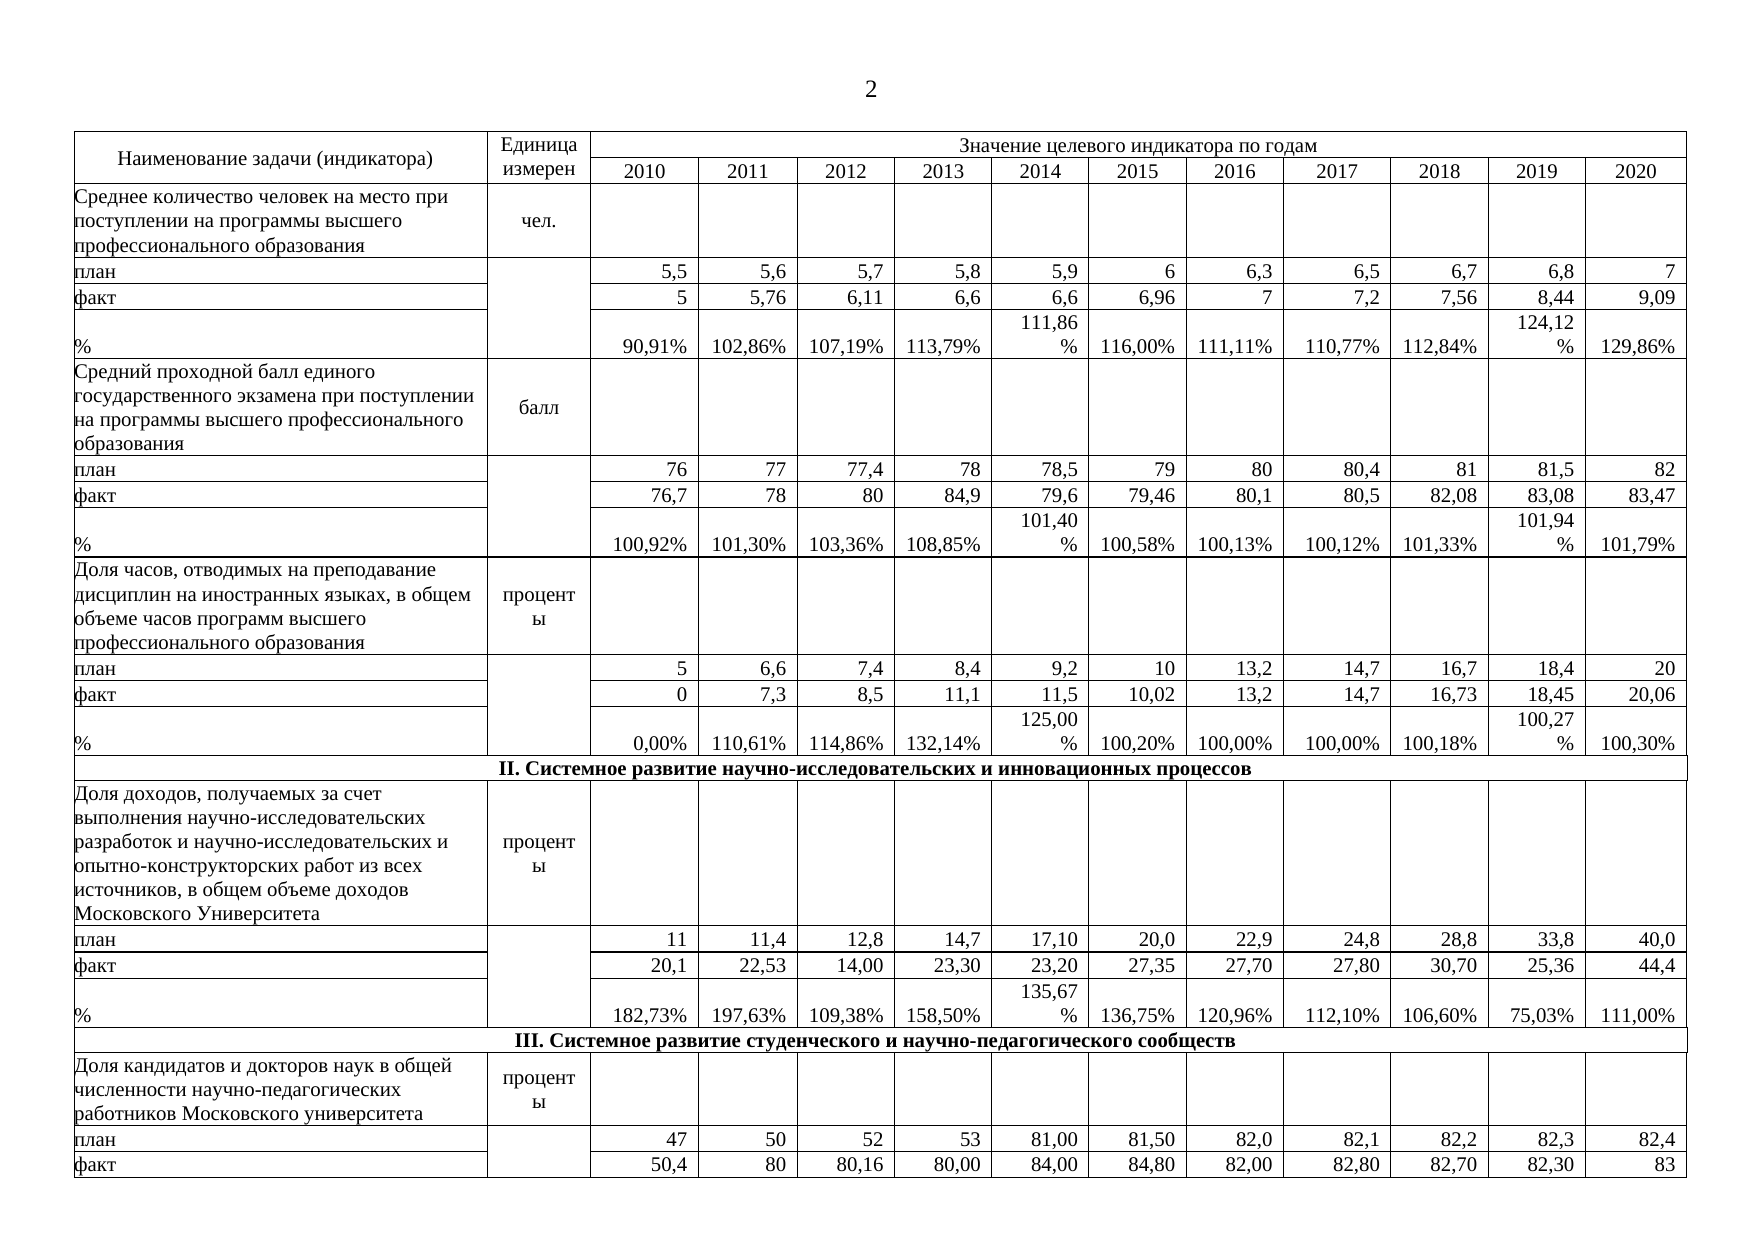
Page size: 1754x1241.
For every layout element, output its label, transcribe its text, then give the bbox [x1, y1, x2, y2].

table_cell 111,86% [992, 310, 1088, 358]
table_cell [591, 184, 698, 257]
table_cell [488, 655, 590, 755]
table_cell [591, 558, 698, 654]
table_cell 22,9 [1187, 926, 1283, 951]
table_cell факт [75, 1152, 487, 1177]
table_cell 6,6 [992, 284, 1088, 309]
table_cell балл [488, 359, 590, 455]
table_cell 100,20% [1089, 707, 1186, 755]
table_cell факт [75, 482, 487, 507]
table_cell [798, 1053, 894, 1125]
table_cell 101,94% [1489, 508, 1585, 556]
table_cell [1391, 558, 1488, 654]
table_cell 83,47 [1586, 482, 1686, 507]
table_cell [798, 781, 894, 925]
table_cell [1089, 359, 1186, 455]
table_cell 50 [699, 1126, 797, 1151]
table_cell 40,0 [1586, 926, 1686, 951]
table_cell 107,19% [798, 310, 894, 358]
table_cell Доля доходов, получаемых за счет выполнения научно-исследовательских разработок и научно-исследовательских и опытно-конструкторских работ из всех источников, в общем объеме доходов Московского Университета [75, 781, 487, 925]
table_cell 20,06 [1586, 681, 1686, 706]
table_cell 112,84% [1391, 310, 1488, 358]
table_cell III. Системное развитие студенческого и научно-педагогического сообществ [75, 1028, 1687, 1052]
table_cell [1489, 359, 1585, 455]
table_cell 100,12% [1284, 508, 1390, 556]
table_cell [992, 558, 1088, 654]
table_cell 80 [1187, 456, 1283, 481]
table_cell [798, 359, 894, 455]
table_cell [1284, 1053, 1390, 1125]
table_cell 5,76 [699, 284, 797, 309]
table_cell 78 [895, 456, 991, 481]
table_cell факт [75, 284, 487, 309]
table_cell 82,4 [1586, 1126, 1686, 1151]
table_cell [992, 184, 1088, 257]
table_cell [1187, 359, 1283, 455]
table_cell 83 [1586, 1152, 1686, 1177]
table_cell [992, 1053, 1088, 1125]
table_cell 2020 [1586, 158, 1686, 183]
table_cell 5,5 [591, 258, 698, 283]
table_cell [591, 781, 698, 925]
table_cell % [75, 707, 487, 755]
table_cell 82 [1586, 456, 1686, 481]
table_cell план [75, 1126, 487, 1151]
table_cell 7,56 [1391, 284, 1488, 309]
table_cell 106,60% [1391, 979, 1488, 1027]
table_cell 82,80 [1284, 1152, 1390, 1177]
table_cell 76 [591, 456, 698, 481]
table_cell 17,10 [992, 926, 1088, 951]
table_cell Средний проходной балл единого государственного экзамена при поступлении на программы высшего профессионального образования [75, 359, 487, 455]
table_cell 197,63% [699, 979, 797, 1027]
table_cell 80,1 [1187, 482, 1283, 507]
table_cell 6,7 [1391, 258, 1488, 283]
table_cell чел. [488, 184, 590, 257]
table_cell 10 [1089, 655, 1186, 680]
table_cell [1284, 184, 1390, 257]
table_cell [488, 926, 590, 1027]
table_cell [1187, 558, 1283, 654]
table_cell 110,61% [699, 707, 797, 755]
table_cell 79 [1089, 456, 1186, 481]
table_cell 22,53 [699, 953, 797, 977]
table_cell 77,4 [798, 456, 894, 481]
table_cell [488, 258, 590, 358]
table_cell 84,00 [992, 1152, 1088, 1177]
table_cell 8,5 [798, 681, 894, 706]
table_cell 82,08 [1391, 482, 1488, 507]
table_cell Среднее количество человек на место при поступлении на программы высшего профессионального образования [75, 184, 487, 257]
table_cell 14,7 [895, 926, 991, 951]
table_cell 6 [1089, 258, 1186, 283]
table_cell 28,8 [1391, 926, 1488, 951]
table_cell [895, 558, 991, 654]
table_cell [1586, 184, 1686, 257]
table_cell план [75, 456, 487, 481]
table_cell [1089, 558, 1186, 654]
table_cell 8,44 [1489, 284, 1585, 309]
table_cell 7,3 [699, 681, 797, 706]
table_cell 81,50 [1089, 1126, 1186, 1151]
table_cell 79,6 [992, 482, 1088, 507]
table_cell 80 [798, 482, 894, 507]
table_cell 13,2 [1187, 655, 1283, 680]
table_header Наименование задачи (индикатора) [75, 132, 487, 183]
table_cell [1391, 359, 1488, 455]
table_cell 16,7 [1391, 655, 1488, 680]
table_cell 5 [591, 284, 698, 309]
table_cell 23,20 [992, 953, 1088, 977]
table_cell 114,86% [798, 707, 894, 755]
table_header Единица измерения [488, 132, 590, 183]
table_cell 9,2 [992, 655, 1088, 680]
table_cell 6,6 [699, 655, 797, 680]
table_cell 100,18% [1391, 707, 1488, 755]
table_cell % [75, 979, 487, 1027]
table_cell 100,58% [1089, 508, 1186, 556]
table_cell [895, 1053, 991, 1125]
table_cell 124,12% [1489, 310, 1585, 358]
table_cell 14,00 [798, 953, 894, 977]
table_cell 82,00 [1187, 1152, 1283, 1177]
table_cell 100,27% [1489, 707, 1585, 755]
table_cell 82,0 [1187, 1126, 1283, 1151]
table_cell факт [75, 681, 487, 706]
table_cell [1489, 558, 1585, 654]
table_cell 79,46 [1089, 482, 1186, 507]
table_cell 82,30 [1489, 1152, 1585, 1177]
table_cell 2012 [798, 158, 894, 183]
table_cell [1489, 184, 1585, 257]
table_cell проценты [488, 558, 590, 654]
table_cell 47 [591, 1126, 698, 1151]
table_cell 2013 [895, 158, 991, 183]
table_cell [1489, 1053, 1585, 1125]
table_cell 14,7 [1284, 681, 1390, 706]
table_cell % [75, 310, 487, 358]
table_cell 76,7 [591, 482, 698, 507]
table_cell 80,16 [798, 1152, 894, 1177]
table_cell 80,4 [1284, 456, 1390, 481]
table_cell Доля часов, отводимых на преподавание дисциплин на иностранных языках, в общем объеме часов программ высшего профессионального образования [75, 558, 487, 654]
table_cell 6,96 [1089, 284, 1186, 309]
table_cell 81 [1391, 456, 1488, 481]
table_cell 111,11% [1187, 310, 1283, 358]
table_cell [1187, 781, 1283, 925]
table_cell 27,35 [1089, 953, 1186, 977]
table_cell [699, 781, 797, 925]
table_cell [1089, 1053, 1186, 1125]
table_cell [1089, 781, 1186, 925]
table_cell 82,70 [1391, 1152, 1488, 1177]
table_cell 7 [1187, 284, 1283, 309]
table_cell 101,79% [1586, 508, 1686, 556]
table_cell [488, 456, 590, 556]
table_cell 20 [1586, 655, 1686, 680]
table_cell 80,5 [1284, 482, 1390, 507]
table_cell 8,4 [895, 655, 991, 680]
table_cell 136,75% [1089, 979, 1186, 1027]
table_cell [1391, 184, 1488, 257]
table_cell [1586, 781, 1686, 925]
table_cell 111,00% [1586, 979, 1686, 1027]
table_cell 6,3 [1187, 258, 1283, 283]
table_cell 6,8 [1489, 258, 1585, 283]
table_cell 12,8 [798, 926, 894, 951]
table_cell 9,09 [1586, 284, 1686, 309]
table_cell [798, 184, 894, 257]
table_cell 125,00% [992, 707, 1088, 755]
table_cell план [75, 258, 487, 283]
table_cell проценты [488, 1053, 590, 1125]
table_cell 101,30% [699, 508, 797, 556]
table_cell 100,92% [591, 508, 698, 556]
table_cell 100,30% [1586, 707, 1686, 755]
table_cell 84,80 [1089, 1152, 1186, 1177]
table_cell план [75, 655, 487, 680]
table_cell 5,9 [992, 258, 1088, 283]
table_cell 90,91% [591, 310, 698, 358]
table_cell 18,4 [1489, 655, 1585, 680]
table_cell 100,00% [1284, 707, 1390, 755]
table_cell 13,2 [1187, 681, 1283, 706]
table_cell 52 [798, 1126, 894, 1151]
table_cell 81,5 [1489, 456, 1585, 481]
table_cell 101,40% [992, 508, 1088, 556]
table_cell 20,0 [1089, 926, 1186, 951]
table_cell [1586, 359, 1686, 455]
table_cell 84,9 [895, 482, 991, 507]
table_cell [1586, 1053, 1686, 1125]
table_cell [1489, 781, 1585, 925]
table_cell [1187, 184, 1283, 257]
table_cell 7,4 [798, 655, 894, 680]
table_cell [992, 359, 1088, 455]
table_cell [1284, 558, 1390, 654]
table_cell [895, 184, 991, 257]
table_cell [895, 781, 991, 925]
table_cell проценты [488, 781, 590, 925]
table_cell 2016 [1187, 158, 1283, 183]
table_cell 30,70 [1391, 953, 1488, 977]
table_cell 27,80 [1284, 953, 1390, 977]
table_cell 78,5 [992, 456, 1088, 481]
table_cell [1089, 184, 1186, 257]
table_cell 5,6 [699, 258, 797, 283]
table_cell 82,1 [1284, 1126, 1390, 1151]
table_cell [1391, 1053, 1488, 1125]
table_cell 0,00% [591, 707, 698, 755]
table_cell 135,67% [992, 979, 1088, 1027]
table_cell 10,02 [1089, 681, 1186, 706]
table_cell 82,3 [1489, 1126, 1585, 1151]
table_cell [591, 359, 698, 455]
table_cell [699, 359, 797, 455]
table_cell 2011 [699, 158, 797, 183]
table_cell 7 [1586, 258, 1686, 283]
table_cell 7,2 [1284, 284, 1390, 309]
table_cell 20,1 [591, 953, 698, 977]
table_cell 182,73% [591, 979, 698, 1027]
table_cell 6,6 [895, 284, 991, 309]
table_cell 116,00% [1089, 310, 1186, 358]
table_cell 0 [591, 681, 698, 706]
table_cell 6,11 [798, 284, 894, 309]
table_cell 44,4 [1586, 953, 1686, 977]
table_cell [895, 359, 991, 455]
table_cell 83,08 [1489, 482, 1585, 507]
table_cell 100,00% [1187, 707, 1283, 755]
table_cell 5,8 [895, 258, 991, 283]
table_cell 2019 [1489, 158, 1585, 183]
table_cell 80,00 [895, 1152, 991, 1177]
table_cell 109,38% [798, 979, 894, 1027]
table_cell 100,13% [1187, 508, 1283, 556]
table_cell 11 [591, 926, 698, 951]
table_cell [1586, 558, 1686, 654]
table_cell [1187, 1053, 1283, 1125]
table_cell 103,36% [798, 508, 894, 556]
table_cell 33,8 [1489, 926, 1585, 951]
table_cell [699, 558, 797, 654]
table_cell [1284, 359, 1390, 455]
table_cell [798, 558, 894, 654]
table_cell % [75, 508, 487, 556]
table_cell 18,45 [1489, 681, 1585, 706]
table_cell 77 [699, 456, 797, 481]
table_cell [992, 781, 1088, 925]
table_cell 120,96% [1187, 979, 1283, 1027]
table_cell Доля кандидатов и докторов наук в общей численности научно-педагогических работников Московского университета [75, 1053, 487, 1125]
table_cell 11,4 [699, 926, 797, 951]
table_cell [1284, 781, 1390, 925]
table_cell 113,79% [895, 310, 991, 358]
table_cell 112,10% [1284, 979, 1390, 1027]
table_cell 132,14% [895, 707, 991, 755]
table_cell 23,30 [895, 953, 991, 977]
table_cell 27,70 [1187, 953, 1283, 977]
table_cell II. Системное развитие научно-исследовательских и инновационных процессов [75, 756, 1687, 780]
table_cell 53 [895, 1126, 991, 1151]
table_cell 5 [591, 655, 698, 680]
table_cell [591, 1053, 698, 1125]
table_cell 25,36 [1489, 953, 1585, 977]
table_cell 16,73 [1391, 681, 1488, 706]
table_cell [1391, 781, 1488, 925]
table_header Значение целевого индикатора по годам [591, 132, 1686, 157]
table_cell 129,86% [1586, 310, 1686, 358]
table_cell 78 [699, 482, 797, 507]
table_cell 2014 [992, 158, 1088, 183]
table_cell 6,5 [1284, 258, 1390, 283]
table_cell 24,8 [1284, 926, 1390, 951]
table_cell 110,77% [1284, 310, 1390, 358]
table_cell 75,03% [1489, 979, 1585, 1027]
table_cell 50,4 [591, 1152, 698, 1177]
table_cell 80 [699, 1152, 797, 1177]
table_cell 81,00 [992, 1126, 1088, 1151]
table_cell 14,7 [1284, 655, 1390, 680]
table_cell 101,33% [1391, 508, 1488, 556]
table_cell [699, 184, 797, 257]
table_cell 2015 [1089, 158, 1186, 183]
table_cell факт [75, 953, 487, 977]
table_cell [699, 1053, 797, 1125]
table_cell 102,86% [699, 310, 797, 358]
table_cell 2017 [1284, 158, 1390, 183]
table_cell 5,7 [798, 258, 894, 283]
table_cell 158,50% [895, 979, 991, 1027]
table_cell 108,85% [895, 508, 991, 556]
table_cell 11,1 [895, 681, 991, 706]
table_cell 82,2 [1391, 1126, 1488, 1151]
table_cell 2018 [1391, 158, 1488, 183]
table_cell 11,5 [992, 681, 1088, 706]
table_cell план [75, 926, 487, 951]
table_cell 2010 [591, 158, 698, 183]
table_cell [488, 1126, 590, 1177]
